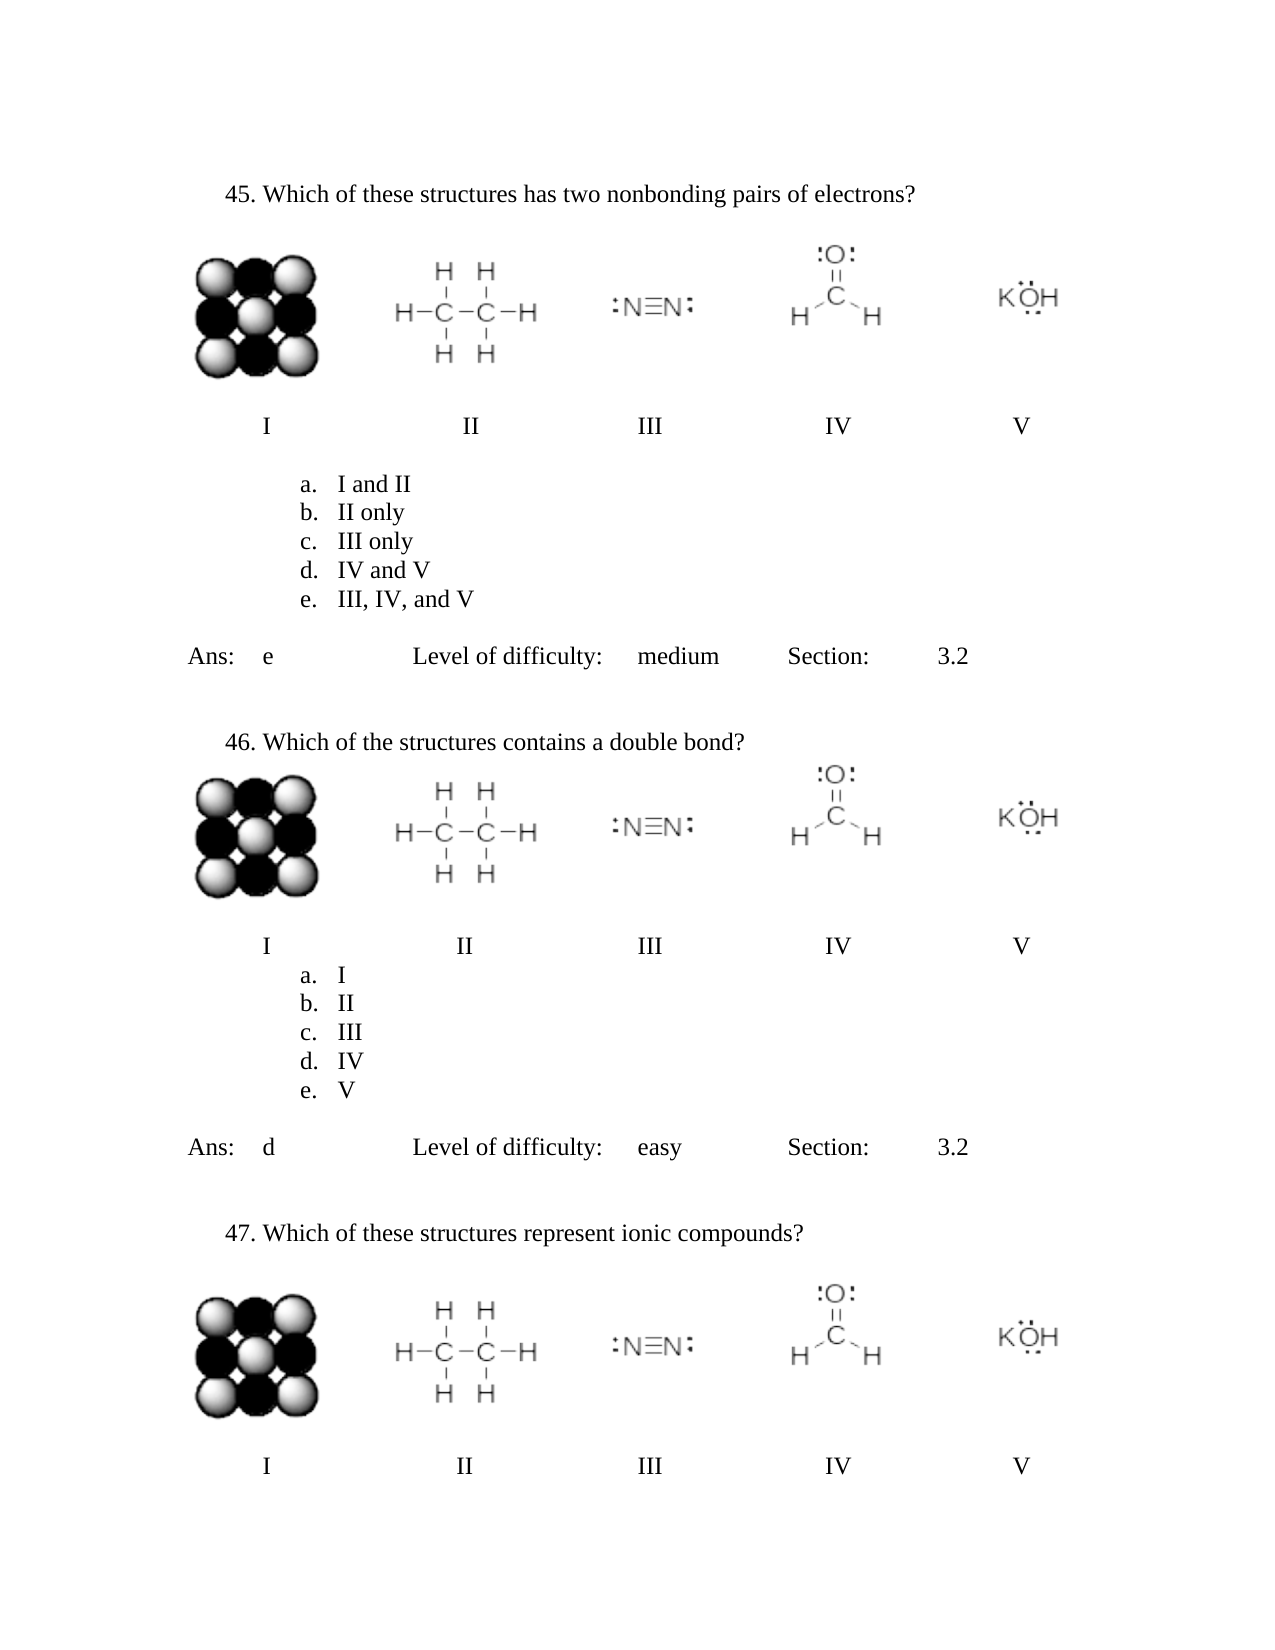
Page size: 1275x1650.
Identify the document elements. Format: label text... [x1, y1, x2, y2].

text I II III IV V [187, 1451, 1087, 1480]
list V [300, 1075, 1087, 1103]
list III [300, 1017, 1087, 1046]
list II [300, 988, 1087, 1017]
list IV [300, 1046, 1087, 1075]
list Which of the structures contains a double bond? [225, 727, 1087, 756]
text Ans: d Level of difficulty: easy Section: 3.2 [187, 1132, 1087, 1161]
list I [300, 960, 1087, 988]
list III only [300, 526, 1087, 555]
text Ans: e Level of difficulty: medium Section: 3.2 [187, 641, 1087, 670]
text I II III IV V [187, 411, 1087, 440]
list Which of these structures has two nonbonding pairs of electrons? [225, 179, 1087, 207]
list IV and V [300, 555, 1087, 584]
list Which of these structures represent ionic compounds? [225, 1218, 1087, 1247]
list I and II [300, 469, 1087, 497]
text I II III IV V [187, 931, 1087, 960]
list II only [300, 497, 1087, 526]
list III, IV, and V [300, 584, 1087, 612]
